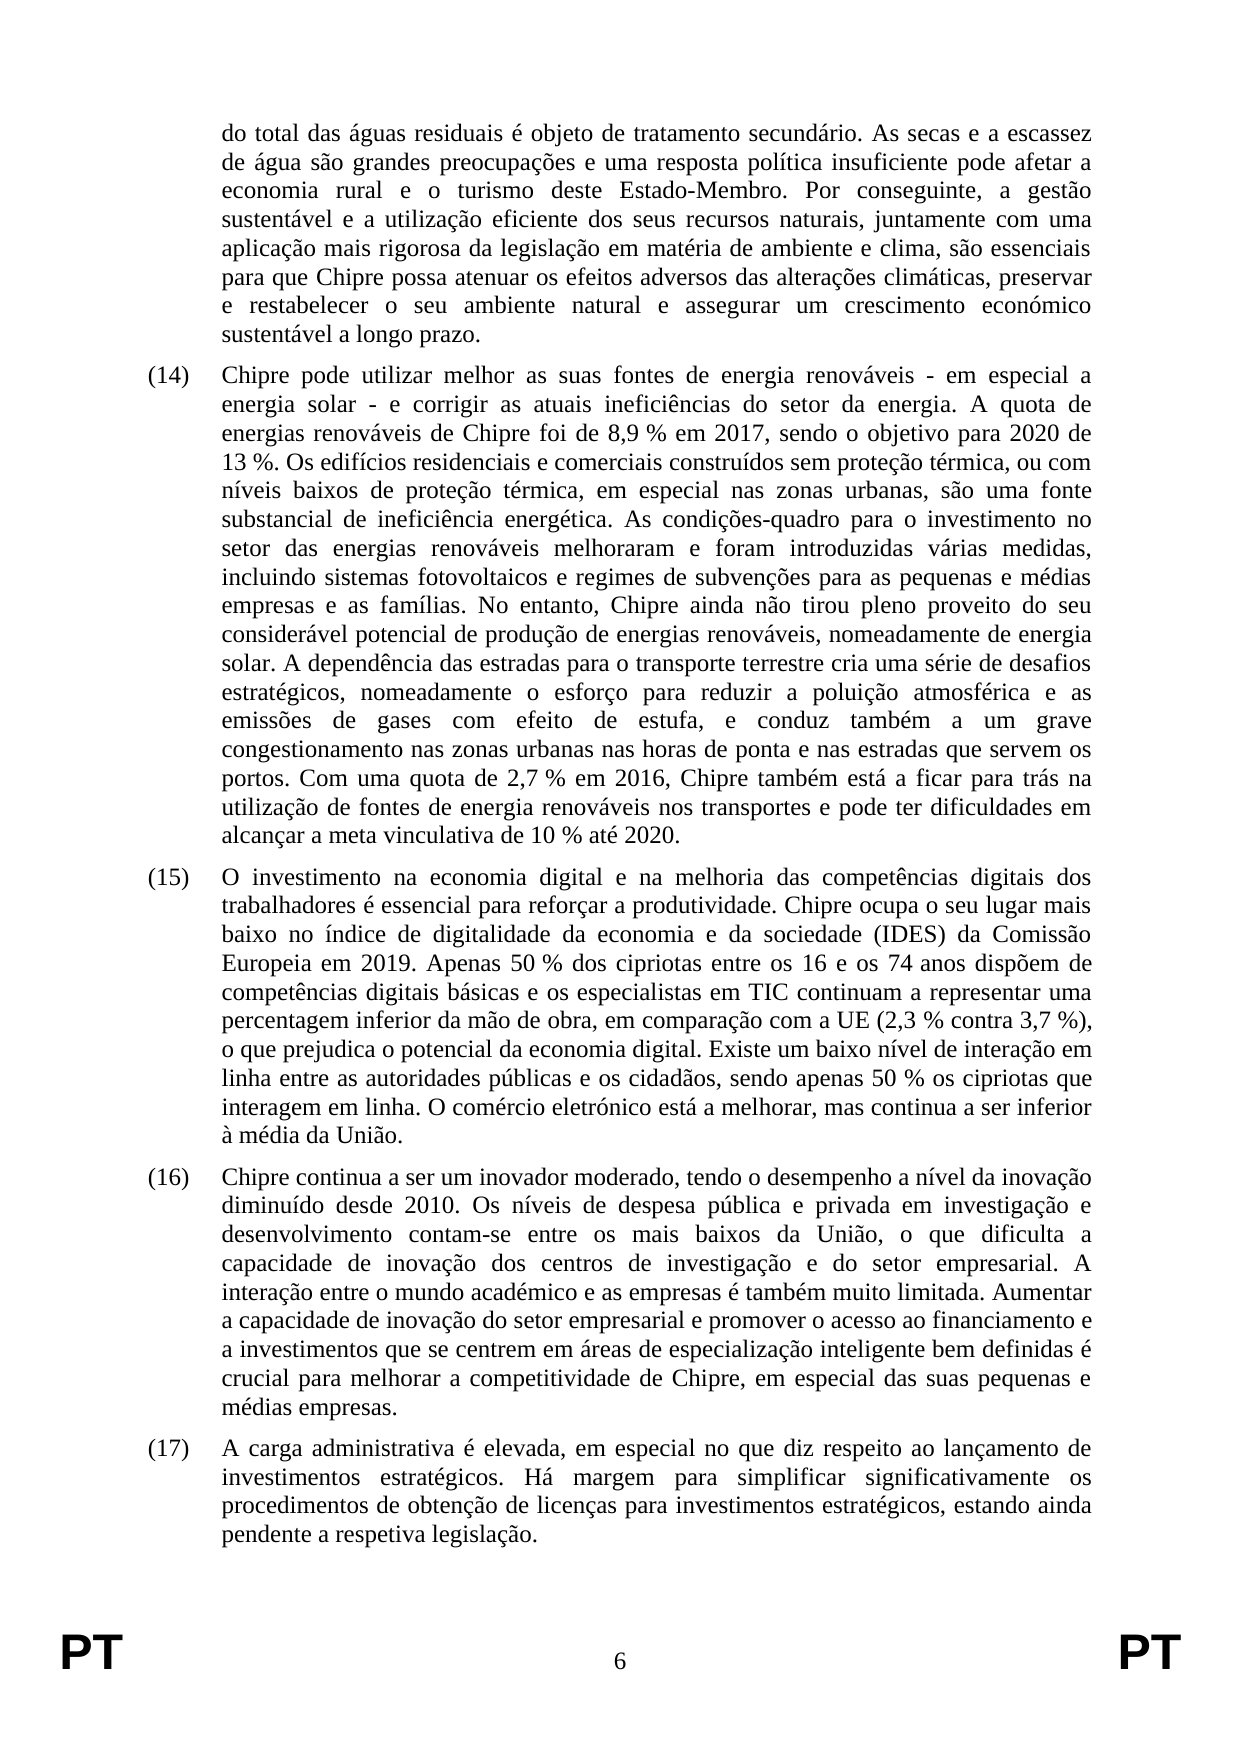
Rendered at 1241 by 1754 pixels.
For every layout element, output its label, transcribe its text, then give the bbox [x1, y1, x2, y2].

text (16) Chipre continua a ser um inovador moderado, tendo o desempenho a nível da inovação diminuído desde 2010. Os níveis de despesa pública e privada em investigação e desenvolvimento contam-se entre os mais baixos da União, o que dificulta a capacidade de inovação dos centros de investigação e do setor empresarial. A interação entre o mundo académico e as empresas é também muito limitada. Aumentar a capacidade de inovação do setor empresarial e promover o acesso ao financiamento e a investimentos que se centrem em áreas de especialização inteligente bem definidas é crucial para melhorar a competitividade de Chipre, em especial das suas pequenas e médias empresas. [148, 1162, 1093, 1421]
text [148, 118, 1093, 348]
text (14) Chipre pode utilizar melhor as suas fontes de energia renováveis - em especial a energia solar - e corrigir as atuais ineficiências do setor da energia. A quota de energias renováveis de Chipre foi de 8,9 % em 2017, sendo o objetivo para 2020 de 13 %. Os edifícios residenciais e comerciais construídos sem proteção térmica, ou com níveis baixos de proteção térmica, em especial nas zonas urbanas, são uma fonte substancial de ineficiência energética. As condições-quadro para o investimento no setor das energias renováveis melhoraram e foram introduzidas várias medidas, incluindo sistemas fotovoltaicos e regimes de subvenções para as pequenas e médias empresas e as famílias. No entanto, Chipre ainda não tirou pleno proveito do seu considerável potencial de produção de energias renováveis, nomeadamente de energia solar. A dependência das estradas para o transporte terrestre cria uma série de desafios estratégicos, nomeadamente o esforço para reduzir a poluição atmosférica e as emissões de gases com efeito de estufa, e conduz também a um grave congestionamento nas zonas urbanas nas horas de ponta e nas estradas que servem os portos. Com uma quota de 2,7 % em 2016, Chipre também está a ficar para trás na utilização de fontes de energia renováveis nos transportes e pode ter dificuldades em alcançar a meta vinculativa de 10 % até 2020. [148, 361, 1093, 849]
text (17) A carga administrativa é elevada, em especial no que diz respeito ao lançamento de investimentos estratégicos. Há margem para simplificar significativamente os procedimentos de obtenção de licenças para investimentos estratégicos, estando ainda pendente a respetiva legislação. [148, 1433, 1093, 1548]
text (15) O investimento na economia digital e na melhoria das competências digitais dos trabalhadores é essencial para reforçar a produtividade. Chipre ocupa o seu lugar mais baixo no índice de digitalidade da economia e da sociedade (IDES) da Comissão Europeia em 2019. Apenas 50 % dos cipriotas entre os 16 e os 74 anos dispõem de competências digitais básicas e os especialistas em TIC continuam a representar uma percentagem inferior da mão de obra, em comparação com a UE (2,3 % contra 3,7 %), o que prejudica o potencial da economia digital. Existe um baixo nível de interação em linha entre as autoridades públicas e os cidadãos, sendo apenas 50 % os cipriotas que interagem em linha. O comércio eletrónico está a melhorar, mas continua a ser inferior à média da União. [148, 862, 1093, 1149]
